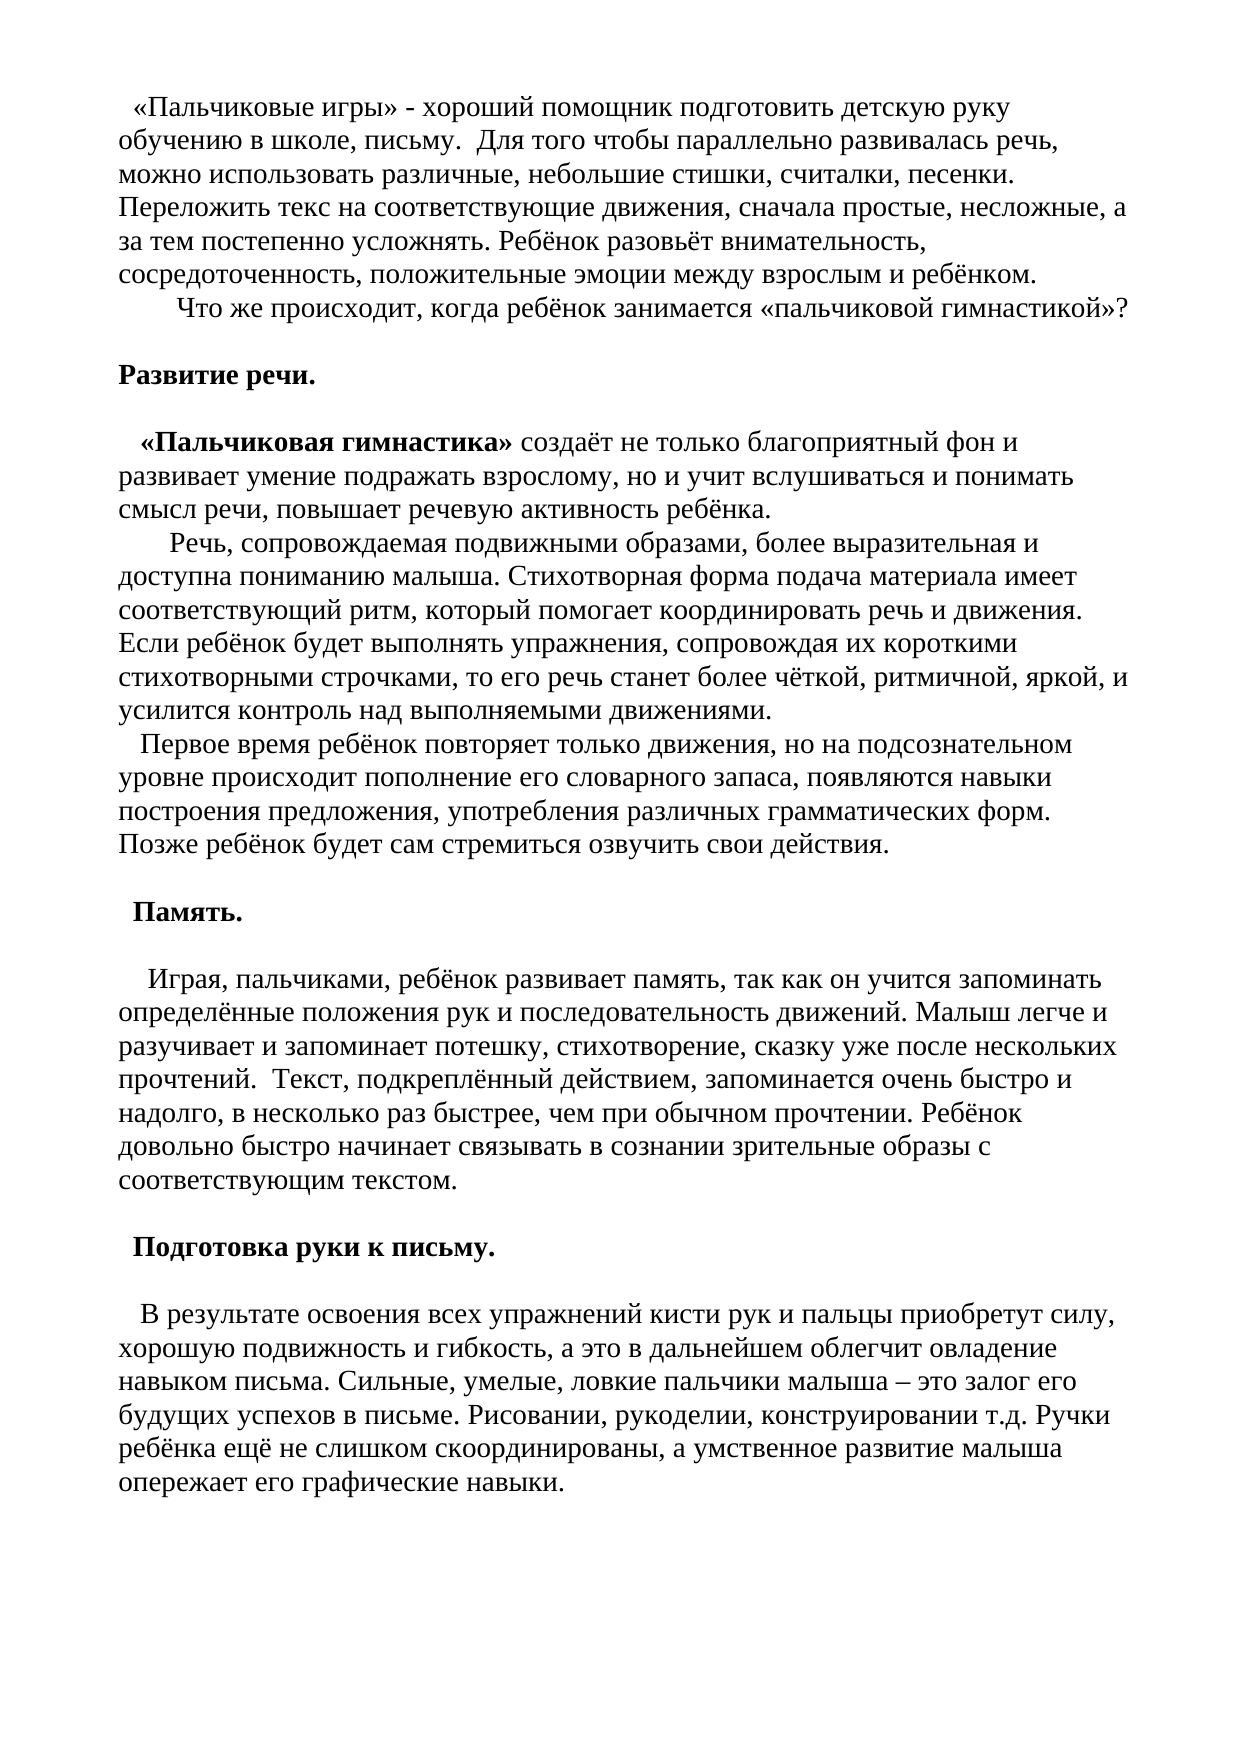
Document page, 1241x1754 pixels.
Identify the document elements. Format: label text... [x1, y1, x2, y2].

text В результате освоения всех упражнений кисти рук и пальцы приобретут силу, хорошую подвижность и гибкость, а это в дальнейшем облегчит овладение навыком письма. Сильные, умелые, ловкие пальчики малыша – это залог его будущих успехов в письме. Рисовании, рукоделии, конструировании т.д. Ручки ребёнка ещё не слишком скоординированы, а умственное развитие малыша опережает его графические навыки. [118, 1296, 1137, 1497]
text Подготовка руки к письму. [118, 1229, 1137, 1263]
text Развитие речи. [118, 357, 1137, 391]
text Что же происходит, когда ребёнок занимается «пальчиковой гимнастикой»? [118, 290, 1137, 323]
text «Пальчиковая гимнастика» создаёт не только благоприятный фон и развивает умение подражать взрослому, но и учит вслушиваться и понимать смысл речи, повышает речевую активность ребёнка. [118, 424, 1137, 525]
text Играя, пальчиками, ребёнок развивает память, так как он учится запоминать определённые положения рук и последовательность движений. Малыш легче и разучивает и запоминает потешку, стихотворение, сказку уже после нескольких прочтений. Текст, подкреплённый действием, запоминается очень быстро и надолго, в несколько раз быстрее, чем при обычном прочтении. Ребёнок довольно быстро начинает связывать в сознании зрительные образы с соответствующим текстом. [118, 961, 1137, 1196]
text Речь, сопровождаемая подвижными образами, более выразительная и доступна пониманию малыша. Стихотворная форма подача материала имеет соответствующий ритм, который помогает координировать речь и движения. Если ребёнок будет выполнять упражнения, сопровождая их короткими стихотворными строчками, то его речь станет более чёткой, ритмичной, яркой, и усилится контроль над выполняемыми движениями. [118, 525, 1137, 726]
text «Пальчиковые игры» - хороший помощник подготовить детскую руку обучению в школе, письму. Для того чтобы параллельно развивалась речь, можно использовать различные, небольшие стишки, считалки, песенки. Переложить текс на соответствующие движения, сначала простые, несложные, а за тем постепенно усложнять. Ребёнок разовьёт внимательность, сосредоточенность, положительные эмоции между взрослым и ребёнком. [118, 89, 1137, 290]
text Первое время ребёнок повторяет только движения, но на подсознательном уровне происходит пополнение его словарного запаса, появляются навыки построения предложения, употребления различных грамматических форм. Позже ребёнок будет сам стремиться озвучить свои действия. [118, 726, 1137, 860]
text Память. [118, 894, 1137, 927]
